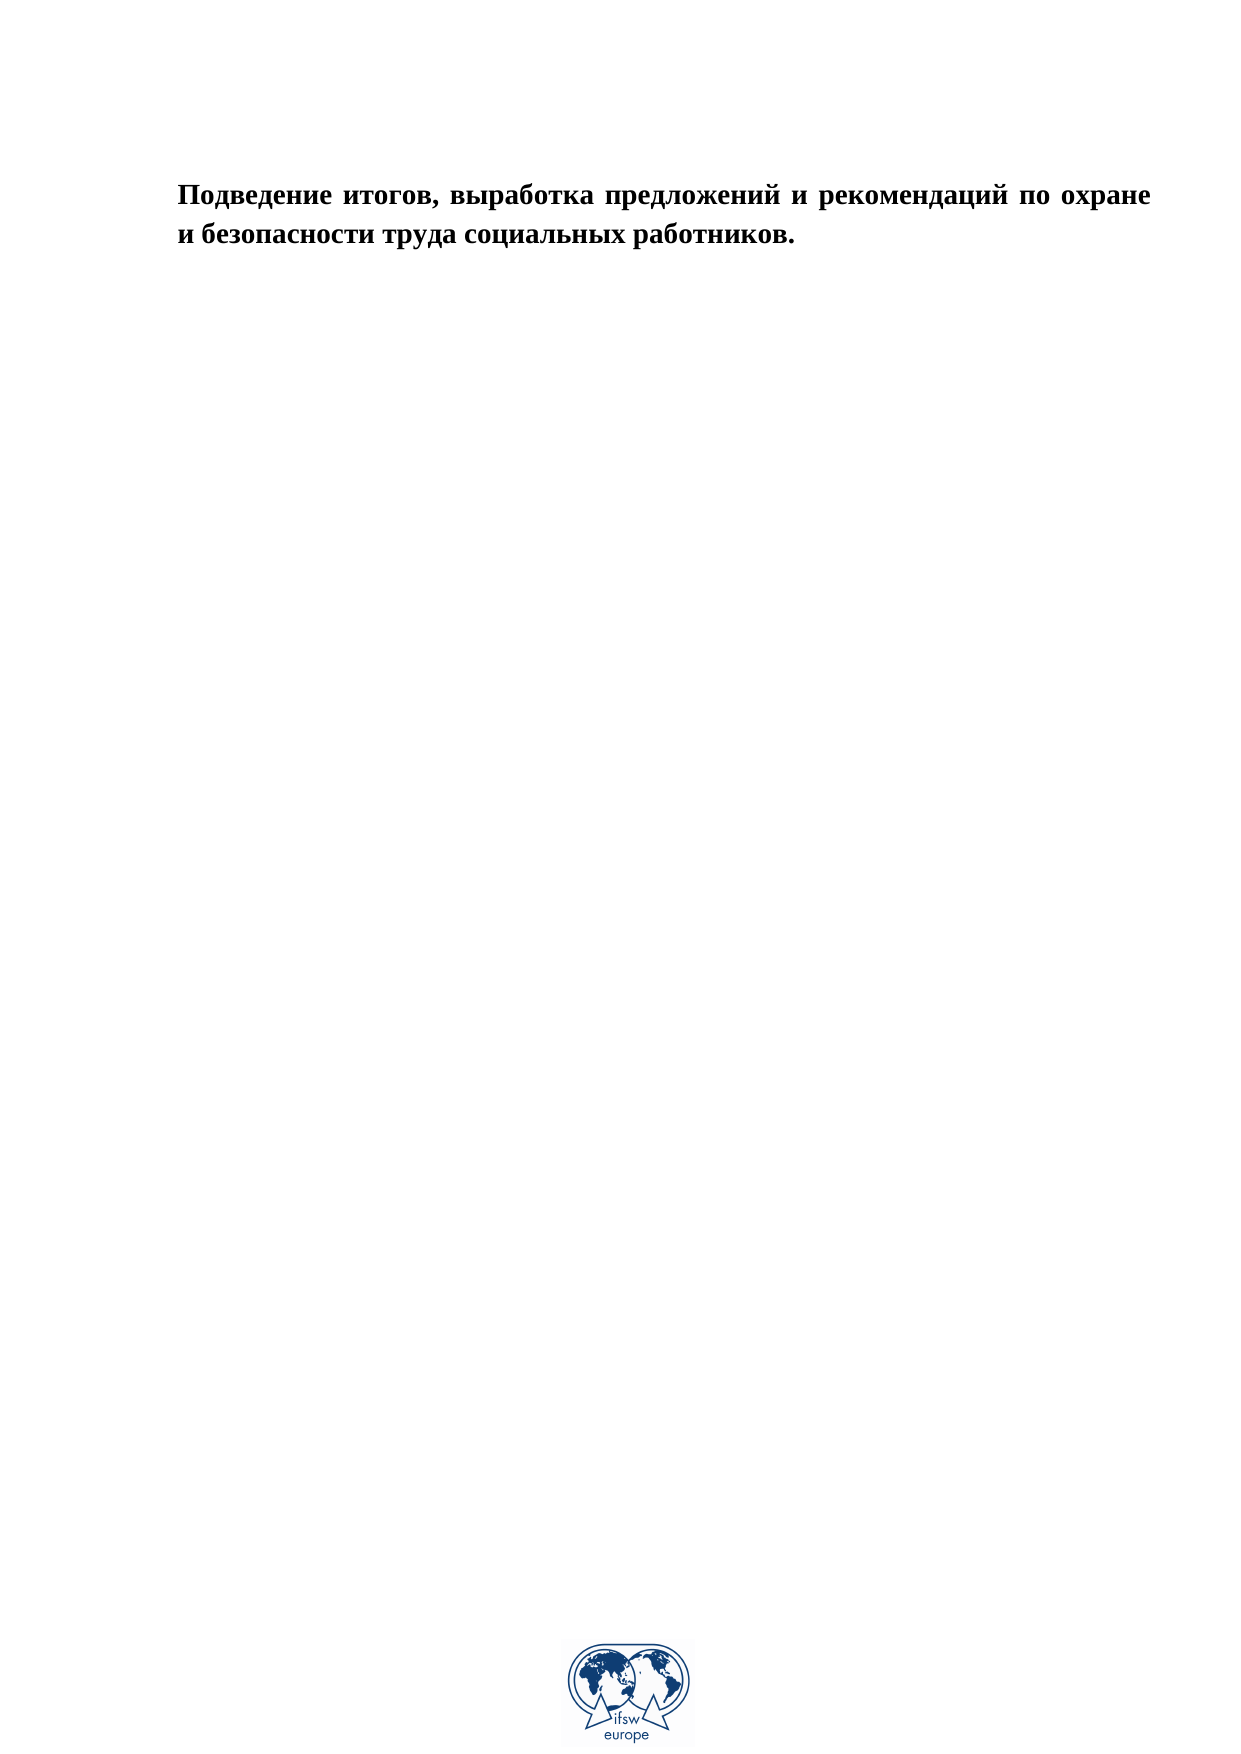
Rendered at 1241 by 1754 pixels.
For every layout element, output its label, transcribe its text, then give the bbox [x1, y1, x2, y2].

picture [561, 1639, 696, 1747]
text Подведение итогов, выработка предложений и рекомендаций по охране и безопасности труда социальных работников. [177, 177, 1152, 249]
